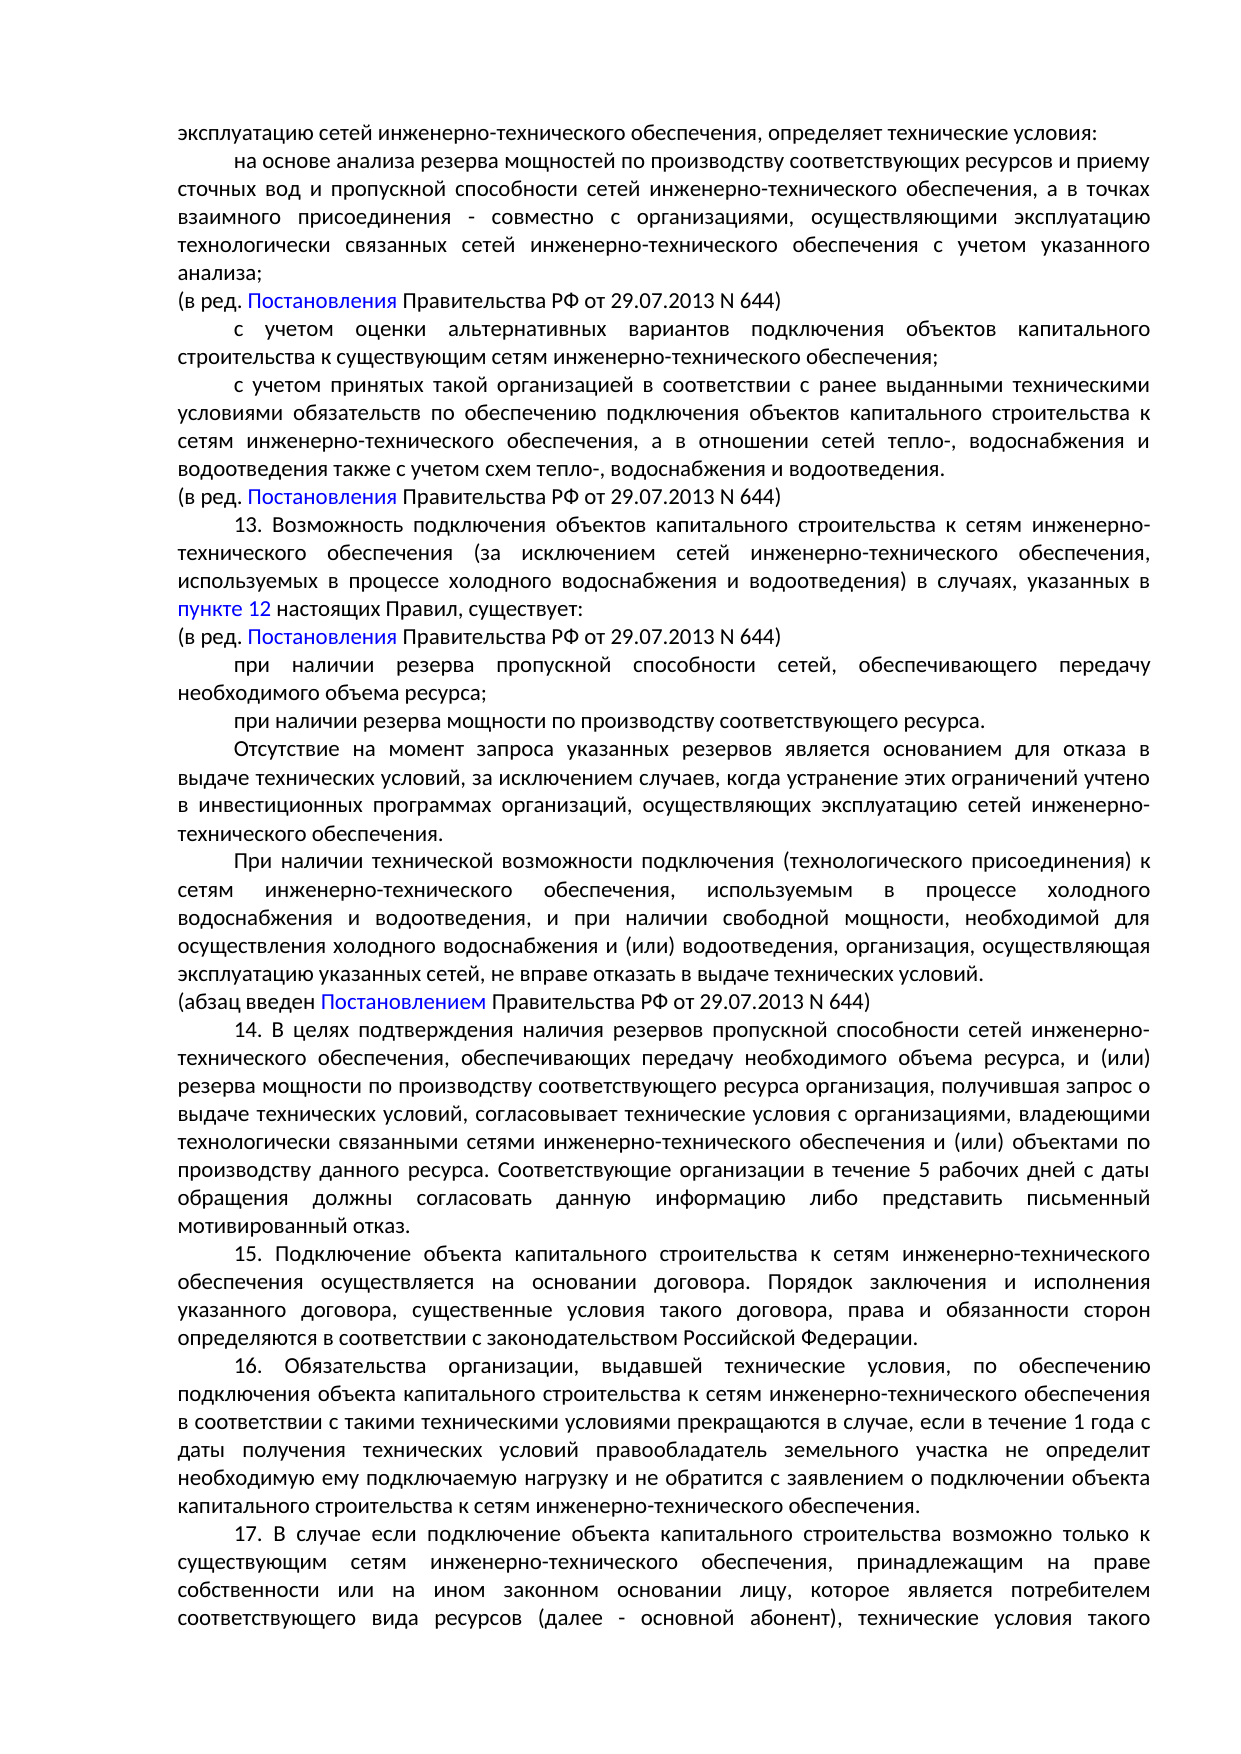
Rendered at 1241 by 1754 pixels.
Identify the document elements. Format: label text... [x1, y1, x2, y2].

text 16. Обязательства организации, выдавшей технические условия, по обеспечению подключения объекта капитального строительства к сетям инженерно-технического обеспечения в соответствии с такими техническими условиями прекращаются в случае, если в течение 1 года с даты получения технических условий правообладатель земельного участка не определит необходимую ему подключаемую нагрузку и не обратится с заявлением о подключении объекта капитального строительства к сетям инженерно-технического обеспечения. [177, 1351, 1152, 1519]
text 15. Подключение объекта капитального строительства к сетям инженерно-технического обеспечения осуществляется на основании договора. Порядок заключения и исполнения указанного договора, существенные условия такого договора, права и обязанности сторон определяются в соответствии с законодательством Российской Федерации. [177, 1239, 1152, 1351]
text При наличии технической возможности подключения (технологического присоединения) к сетям инженерно-технического обеспечения, используемым в процессе холодного водоснабжения и водоотведения, и при наличии свободной мощности, необходимой для осуществления холодного водоснабжения и (или) водоотведения, организация, осуществляющая эксплуатацию указанных сетей, не вправе отказать в выдаче технических условий. [177, 847, 1152, 987]
text (абзац введен Постановлением Правительства РФ от 29.07.2013 N 644) [177, 987, 1152, 1015]
text с учетом принятых такой организацией в соответствии с ранее выданными техническими условиями обязательств по обеспечению подключения объектов капитального строительства к сетям инженерно-технического обеспечения, а в отношении сетей тепло-, водоснабжения и водоотведения также с учетом схем тепло-, водоснабжения и водоотведения. [177, 370, 1152, 482]
text Отсутствие на момент запроса указанных резервов является основанием для отказа в выдаче технических условий, за исключением случаев, когда устранение этих ограничений учтено в инвестиционных программах организаций, осуществляющих эксплуатацию сетей инженерно-технического обеспечения. [177, 734, 1152, 847]
text 13. Возможность подключения объектов капитального строительства к сетям инженерно-технического обеспечения (за исключением сетей инженерно-технического обеспечения, используемых в процессе холодного водоснабжения и водоотведения) в случаях, указанных в пункте 12 настоящих Правил, существует: [177, 510, 1152, 622]
text с учетом оценки альтернативных вариантов подключения объектов капитального строительства к существующим сетям инженерно-технического обеспечения; [177, 314, 1152, 370]
text (в ред. Постановления Правительства РФ от 29.07.2013 N 644) [177, 482, 1152, 510]
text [177, 118, 1152, 146]
text при наличии резерва пропускной способности сетей, обеспечивающего передачу необходимого объема ресурса; [177, 651, 1152, 707]
text (в ред. Постановления Правительства РФ от 29.07.2013 N 644) [177, 622, 1152, 651]
text на основе анализа резерва мощностей по производству соответствующих ресурсов и приему сточных вод и пропускной способности сетей инженерно-технического обеспечения, а в точках взаимного присоединения - совместно с организациями, осуществляющими эксплуатацию технологически связанных сетей инженерно-технического обеспечения с учетом указанного анализа; [177, 146, 1152, 286]
text при наличии резерва мощности по производству соответствующего ресурса. [177, 707, 1152, 734]
text (в ред. Постановления Правительства РФ от 29.07.2013 N 644) [177, 286, 1152, 314]
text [177, 1519, 1152, 1631]
text 14. В целях подтверждения наличия резервов пропускной способности сетей инженерно-технического обеспечения, обеспечивающих передачу необходимого объема ресурса, и (или) резерва мощности по производству соответствующего ресурса организация, получившая запрос о выдаче технических условий, согласовывает технические условия с организациями, владеющими технологически связанными сетями инженерно-технического обеспечения и (или) объектами по производству данного ресурса. Соответствующие организации в течение 5 рабочих дней с даты обращения должны согласовать данную информацию либо представить письменный мотивированный отказ. [177, 1015, 1152, 1239]
